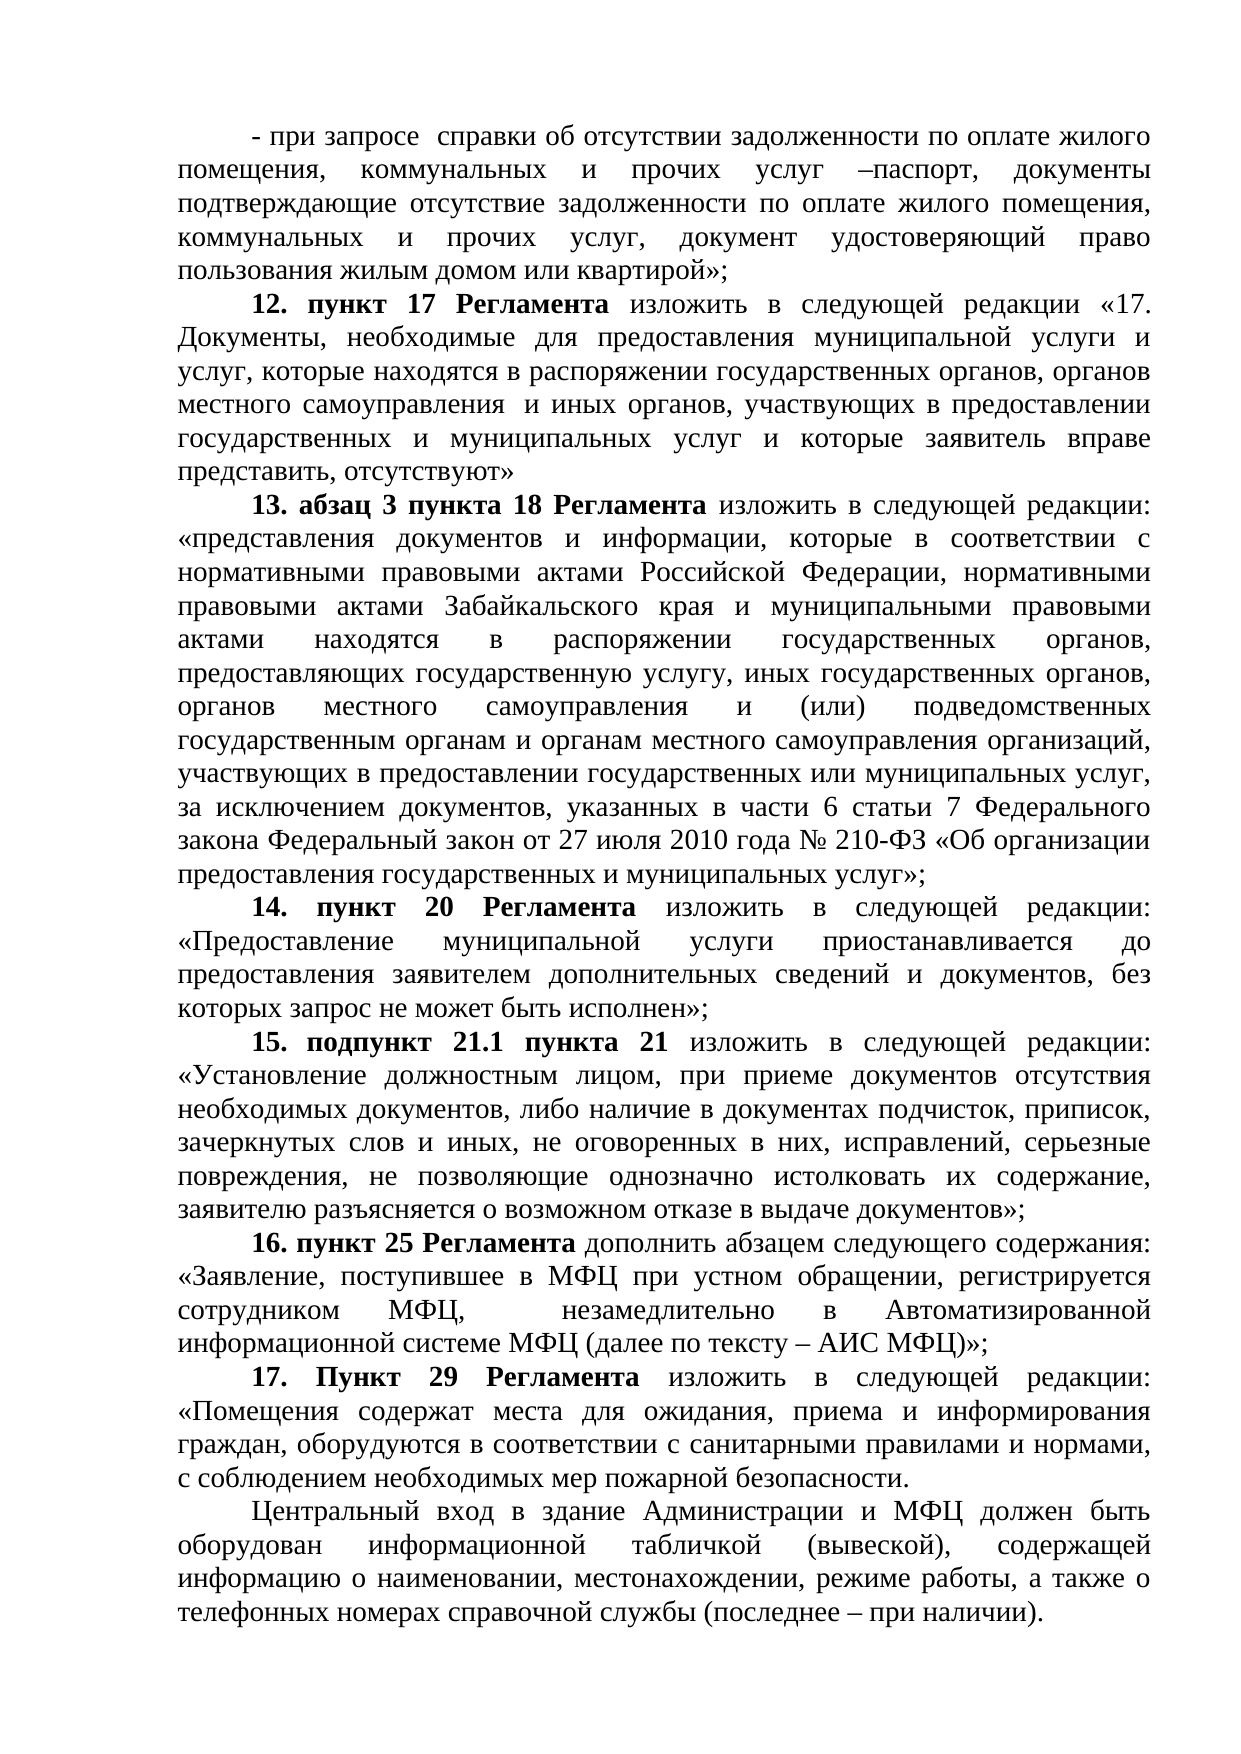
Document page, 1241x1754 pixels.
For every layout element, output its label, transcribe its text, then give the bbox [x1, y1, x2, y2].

text 17. Пункт 29 Регламента изложить в следующей редакции: «Помещения содержат места для ожидания, приема и информирования граждан, оборудуются в соответствии с санитарными правилами и нормами, с соблюдением необходимых мер пожарной безопасности. [177, 1359, 1152, 1493]
text 16. пункт 25 Регламента дополнить абзацем следующего содержания: «Заявление, поступившее в МФЦ при устном обращении, регистрируется сотрудником МФЦ, незамедлительно в Автоматизированной информационной системе МФЦ (далее по тексту – АИС МФЦ)»; [177, 1225, 1152, 1359]
text 15. подпункт 21.1 пункта 21 изложить в следующей редакции: «Установление должностным лицом, при приеме документов отсутствия необходимых документов, либо наличие в документах подчисток, приписок, зачеркнутых слов и иных, не оговоренных в них, исправлений, серьезные повреждения, не позволяющие однозначно истолковать их содержание, заявителю разъясняется о возможном отказе в выдаче документов»; [177, 1024, 1152, 1225]
text 12. пункт 17 Регламента изложить в следующей редакции «17. Документы, необходимые для предоставления муниципальной услуги и услуг, которые находятся в распоряжении государственных органов, органов местного самоуправления и иных органов, участвующих в предоставлении государственных и муниципальных услуг и которые заявитель вправе представить, отсутствуют» [177, 286, 1152, 487]
text 14. пункт 20 Регламента изложить в следующей редакции: «Предоставление муниципальной услуги приостанавливается до предоставления заявителем дополнительных сведений и документов, без которых запрос не может быть исполнен»; [177, 889, 1152, 1024]
text Центральный вход в здание Администрации и МФЦ должен быть оборудован информационной табличкой (вывеской), содержащей информацию о наименовании, местонахождении, режиме работы, а также о телефонных номерах справочной службы (последнее – при наличии). [177, 1493, 1152, 1627]
text - при запросе справки об отсутствии задолженности по оплате жилого помещения, коммунальных и прочих услуг –паспорт, документы подтверждающие отсутствие задолженности по оплате жилого помещения, коммунальных и прочих услуг, документ удостоверяющий право пользования жилым домом или квартирой»; [177, 118, 1152, 286]
text 13. абзац 3 пункта 18 Регламента изложить в следующей редакции: «представления документов и информации, которые в соответствии с нормативными правовыми актами Российской Федерации, нормативными правовыми актами Забайкальского края и муниципальными правовыми актами находятся в распоряжении государственных органов, предоставляющих государственную услугу, иных государственных органов, органов местного самоуправления и (или) подведомственных государственным органам и органам местного самоуправления организаций, участвующих в предоставлении государственных или муниципальных услуг, за исключением документов, указанных в части 6 статьи 7 Федерального закона Федеральный закон от 27 июля 2010 года № 210-ФЗ «Об организации предоставления государственных и муниципальных услуг»; [177, 487, 1152, 889]
